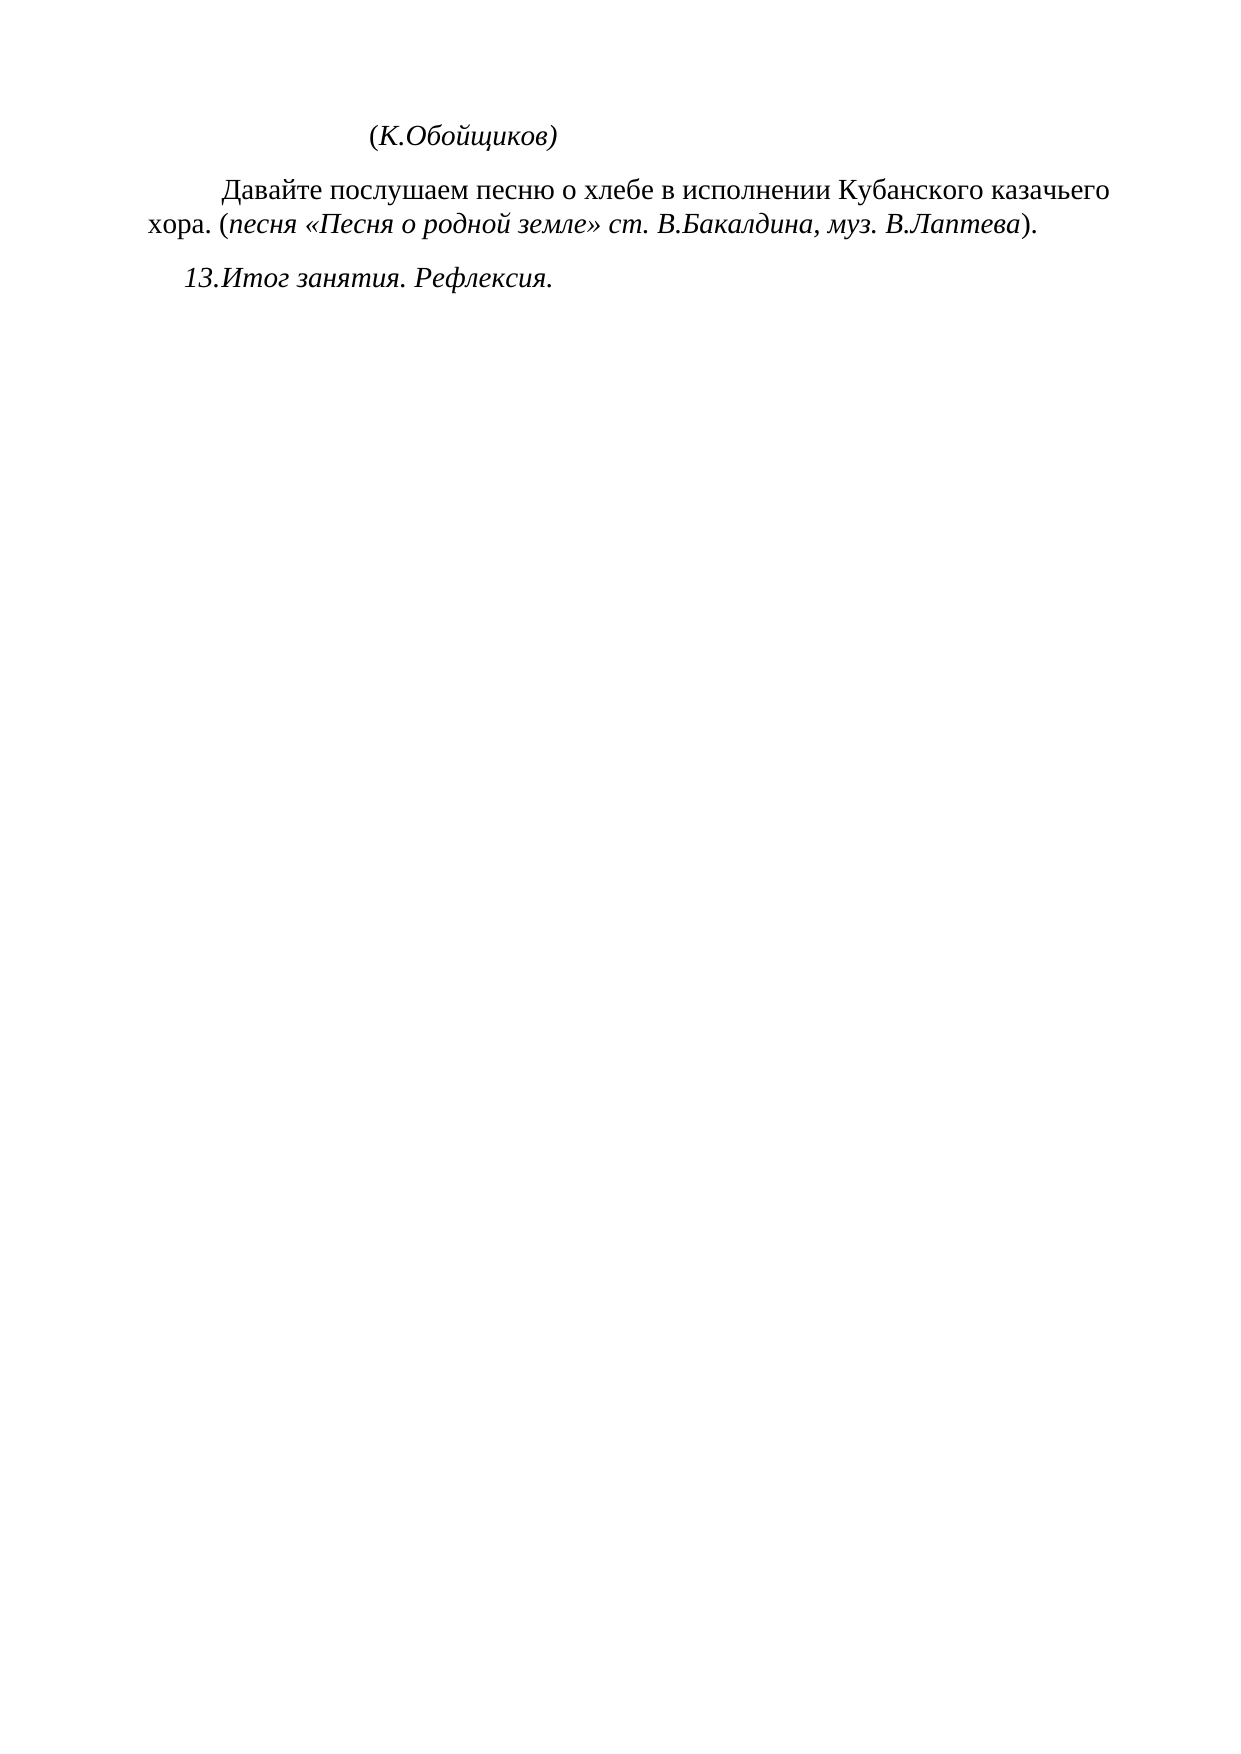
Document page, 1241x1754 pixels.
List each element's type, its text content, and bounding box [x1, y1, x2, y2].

list Итог занятия. Рефлексия. [184, 260, 1152, 294]
text (К.Обойщиков) [259, 118, 1152, 152]
text Давайте послушаем песню о хлебе в исполнении Кубанского казачьего хора. (песня «Песня о родной земле» ст. В.Бакалдина, муз. В.Лаптева). [148, 172, 1152, 239]
